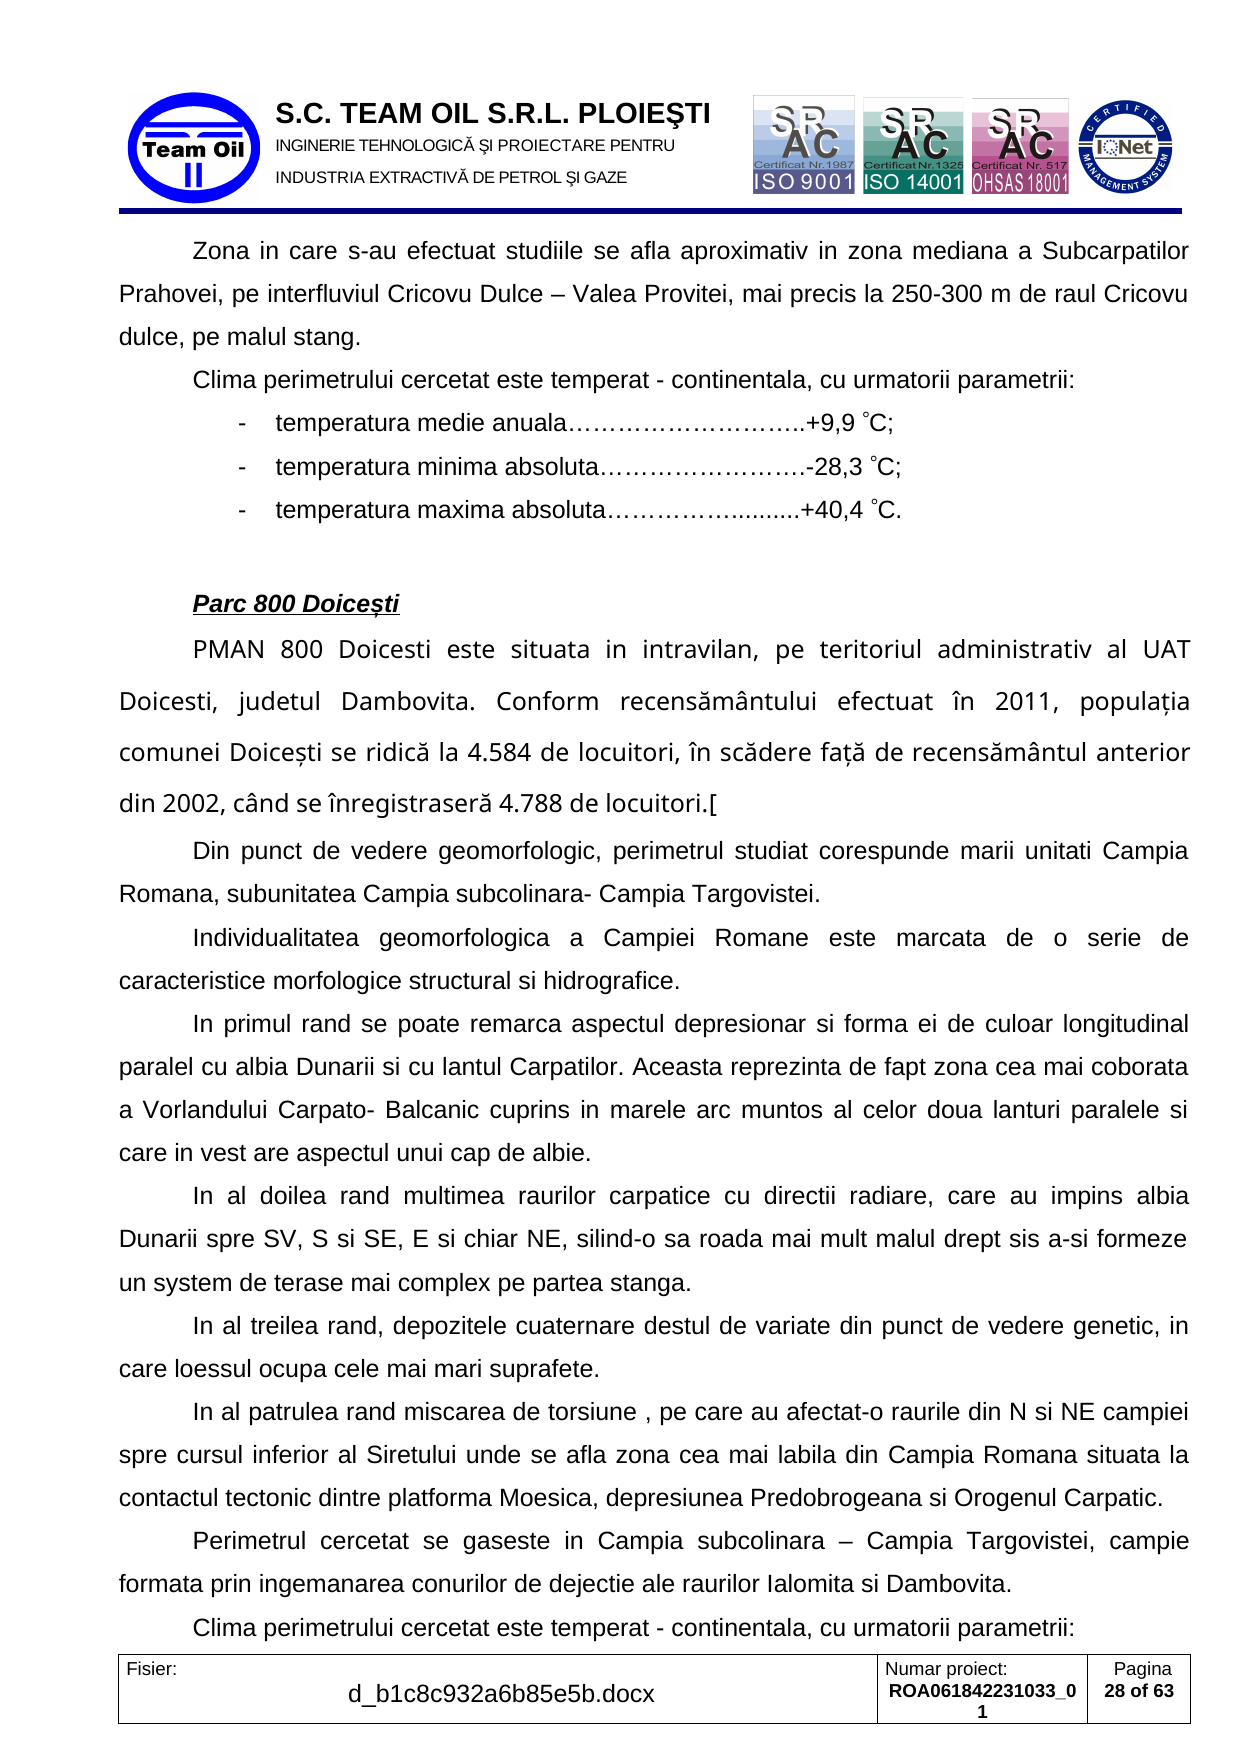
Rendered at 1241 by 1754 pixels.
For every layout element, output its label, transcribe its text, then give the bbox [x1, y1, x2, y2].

text PMAN 800 Doicesti este situata in intravilan, pe teritoriul administrativ al UAT Doicesti, judetul Dambovita. Conform recensământului efectuat în 2011, populația comunei Doicești se ridică la 4.584 de locuitori, în scădere față de recensământul anterior din 2002, când se înregistraseră 4.788 de locuitori.[ [118, 632, 1191, 819]
list temperatura minima absoluta…………………….-28,3 C; [238, 452, 1191, 480]
text Parc 800 Doicești [118, 589, 1191, 618]
picture [753, 95, 855, 194]
text Clima perimetrului cercetat este temperat - continentala, cu urmatorii parametrii: [118, 365, 1191, 394]
picture [863, 97, 964, 194]
text In al patrulea rand miscarea de torsiune , pe care au afectat-o raurile din N si NE campiei spre cursul inferior al Siretului unde se afla zona cea mai labila din Campia Romana situata la contactul tectonic dintre platforma Moesica, depresiunea Predobrogeana si Orogenul Carpatic. [118, 1397, 1191, 1512]
list temperatura maxima absoluta……………..........+40,4 C. [238, 495, 1191, 524]
picture [1077, 98, 1173, 194]
text In primul rand se poate remarca aspectul depresionar si forma ei de culoar longitudinal paralel cu albia Dunarii si cu lantul Carpatilor. Aceasta reprezinta de fapt zona cea mai coborata a Vorlandului Carpato- Balcanic cuprins in marele arc muntos al celor doua lanturi paralele si care in vest are aspectul unui cap de albie. [118, 1009, 1191, 1167]
picture [972, 98, 1069, 194]
text In al treilea rand, depozitele cuaternare destul de variate din punct de vedere genetic, in care loessul ocupa cele mai mari suprafete. [118, 1311, 1191, 1383]
text Din punct de vedere geomorfologic, perimetrul studiat corespunde marii unitati Campia Romana, subunitatea Campia subcolinara- Campia Targovistei. [118, 836, 1191, 908]
text Individualitatea geomorfologica a Campiei Romane este marcata de o serie de caracteristice morfologice structural si hidrografice. [118, 923, 1191, 994]
text In al doilea rand multimea raurilor carpatice cu directii radiare, care au impins albia Dunarii spre SV, S si SE, E si chiar NE, silind-o sa roada mai mult malul drept sis a-si formeze un system de terase mai complex pe partea stanga. [118, 1181, 1191, 1296]
text Clima perimetrului cercetat este temperat - continentala, cu urmatorii parametrii: [118, 1613, 1191, 1641]
picture [127, 92, 261, 204]
text Zona in care s-au efectuat studiile se afla aproximativ in zona mediana a Subcarpatilor Prahovei, pe interfluviul Cricovu Dulce – Valea Provitei, mai precis la 250-300 m de raul Cricovu dulce, pe malul stang. [118, 236, 1191, 351]
text Perimetrul cercetat se gaseste in Campia subcolinara – Campia Targovistei, campie formata prin ingemanarea conurilor de dejectie ale raurilor Ialomita si Dambovita. [118, 1526, 1191, 1598]
list temperatura medie anuala………………………..+9,9 C; [238, 408, 1191, 437]
